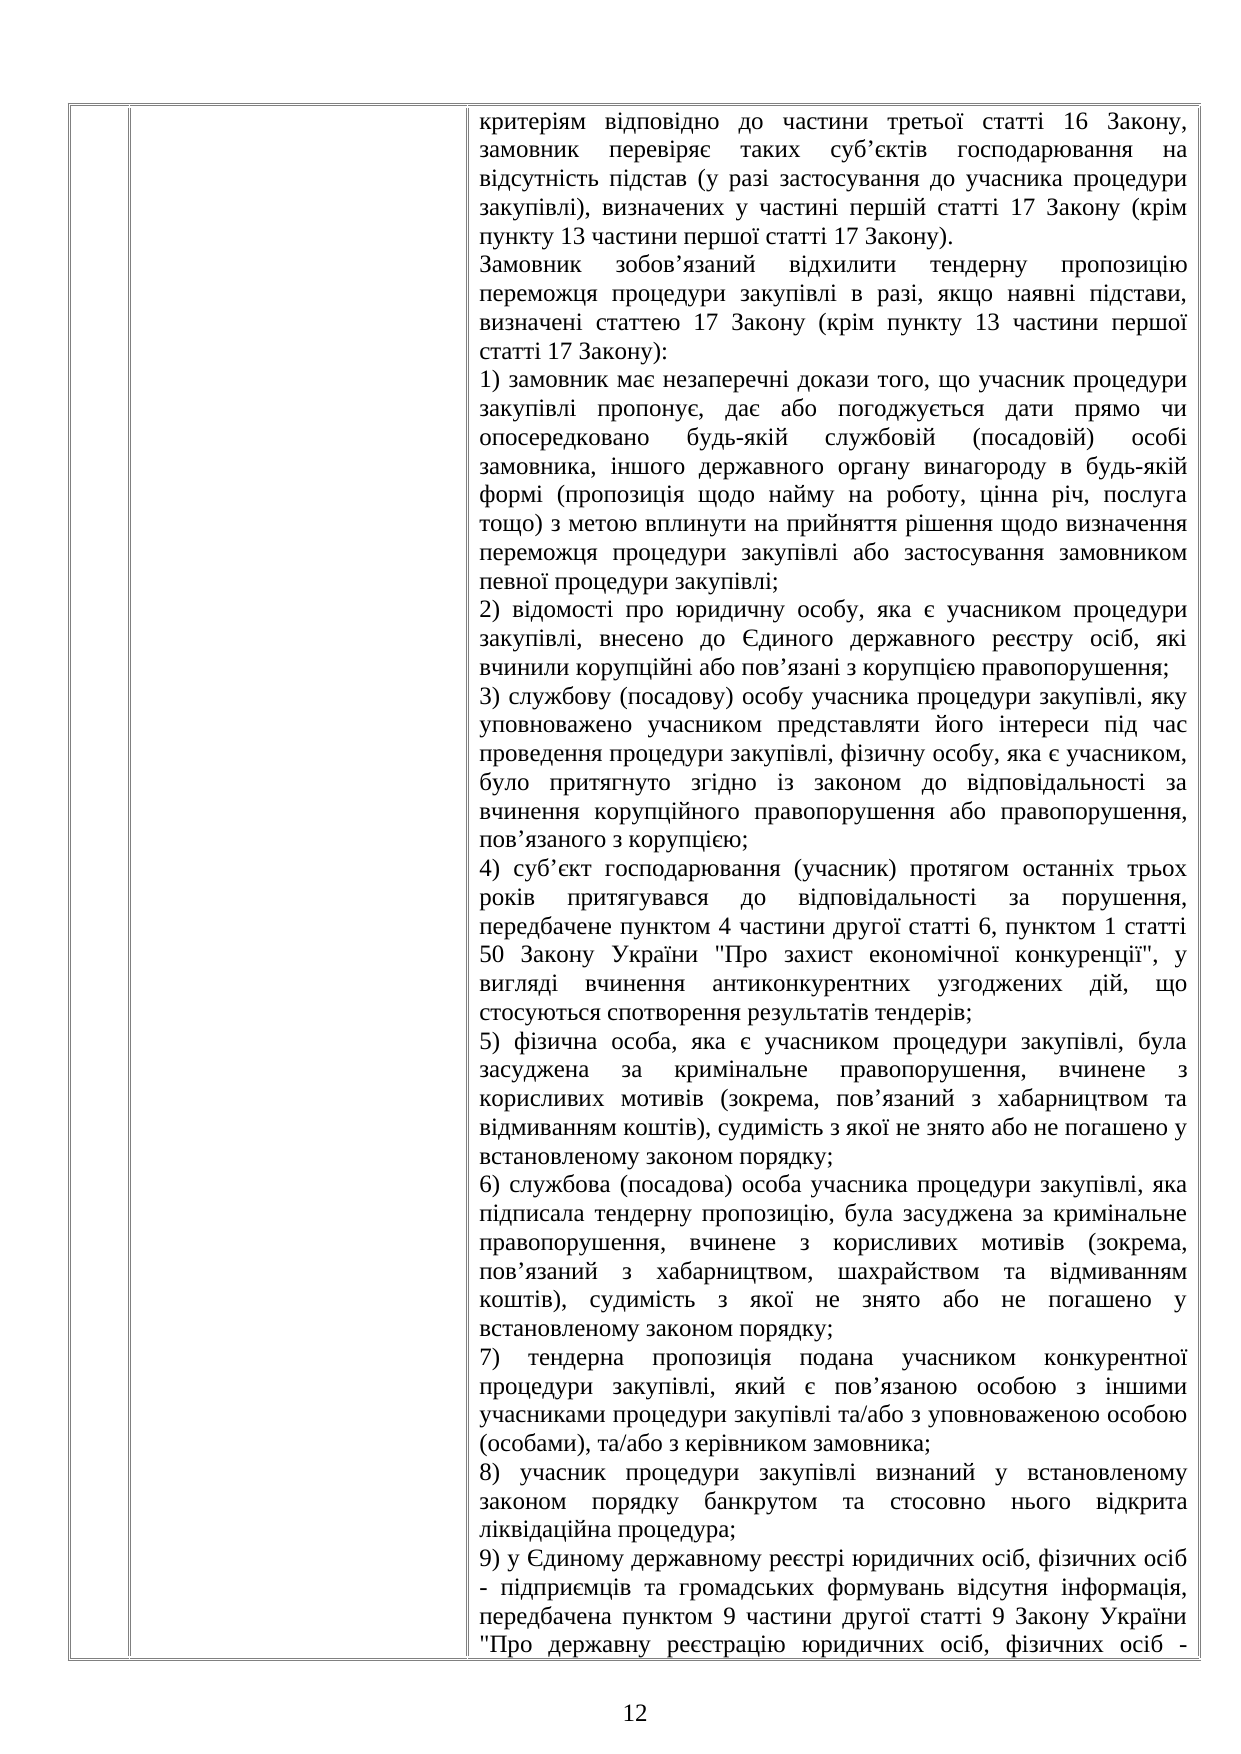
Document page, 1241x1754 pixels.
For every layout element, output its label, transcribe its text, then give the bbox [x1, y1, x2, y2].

table_cell 5 [71, 106, 129, 1658]
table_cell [129, 104, 468, 1658]
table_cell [468, 106, 1199, 1658]
